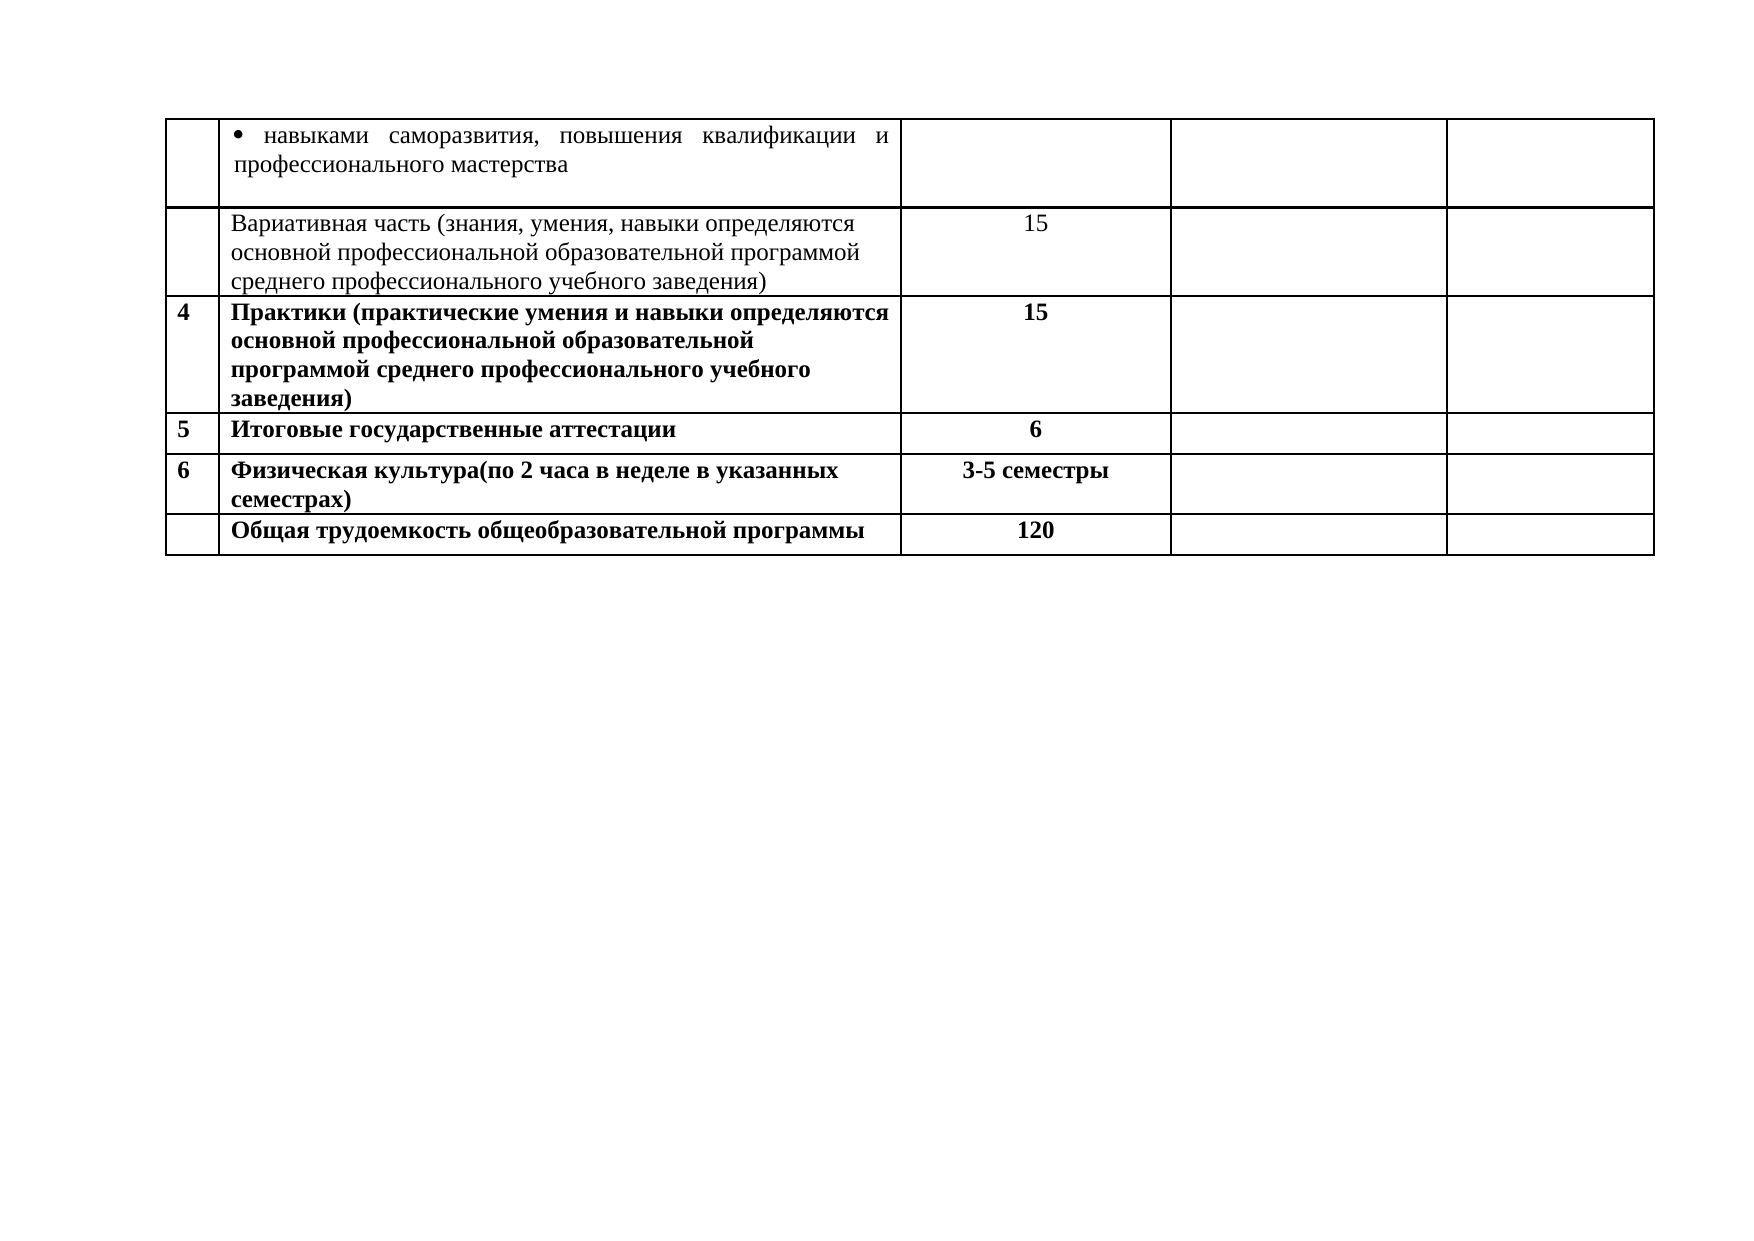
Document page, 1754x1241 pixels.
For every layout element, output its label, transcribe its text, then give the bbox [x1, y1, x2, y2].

table_cell 3-5 семестры [902, 455, 1170, 513]
table_cell Общая трудоемкость общеобразовательной программы [220, 515, 900, 554]
table_cell Итоговые государственные аттестации [220, 414, 900, 453]
table_cell 6 [902, 414, 1170, 453]
table_cell [1448, 515, 1653, 554]
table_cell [1448, 120, 1653, 206]
table_cell 60 [902, 120, 1170, 206]
table_cell [1448, 209, 1653, 295]
table_cell [1172, 515, 1446, 554]
table_cell Практики (практические умения и навыки определяются основной профессиональной образовательной программой среднего профессионального учебного заведения) [220, 297, 900, 412]
table_cell [1172, 414, 1446, 453]
table_cell [1448, 455, 1653, 513]
table_cell 5 [167, 414, 218, 453]
table_cell [167, 209, 218, 295]
table_cell [167, 120, 218, 206]
table_cell 4 [167, 297, 218, 412]
table_cell [1448, 414, 1653, 453]
table_cell Вариативная часть (знания, умения, навыки определяются основной профессиональной образовательной программой среднего профессионального учебного заведения) [220, 209, 900, 295]
table_cell [1172, 455, 1446, 513]
table_cell 120 [902, 515, 1170, 554]
table_cell [1172, 209, 1446, 295]
table_cell Физическая культура(по 2 часа в неделе в указанных семестрах) [220, 455, 900, 513]
table_cell [1172, 297, 1446, 412]
table_cell 15 [902, 297, 1170, 412]
table_cell 15 [902, 209, 1170, 295]
table_cell 6 [167, 455, 218, 513]
table_cell [167, 515, 218, 554]
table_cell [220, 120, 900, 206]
table_cell [1448, 297, 1653, 412]
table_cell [1172, 120, 1446, 206]
